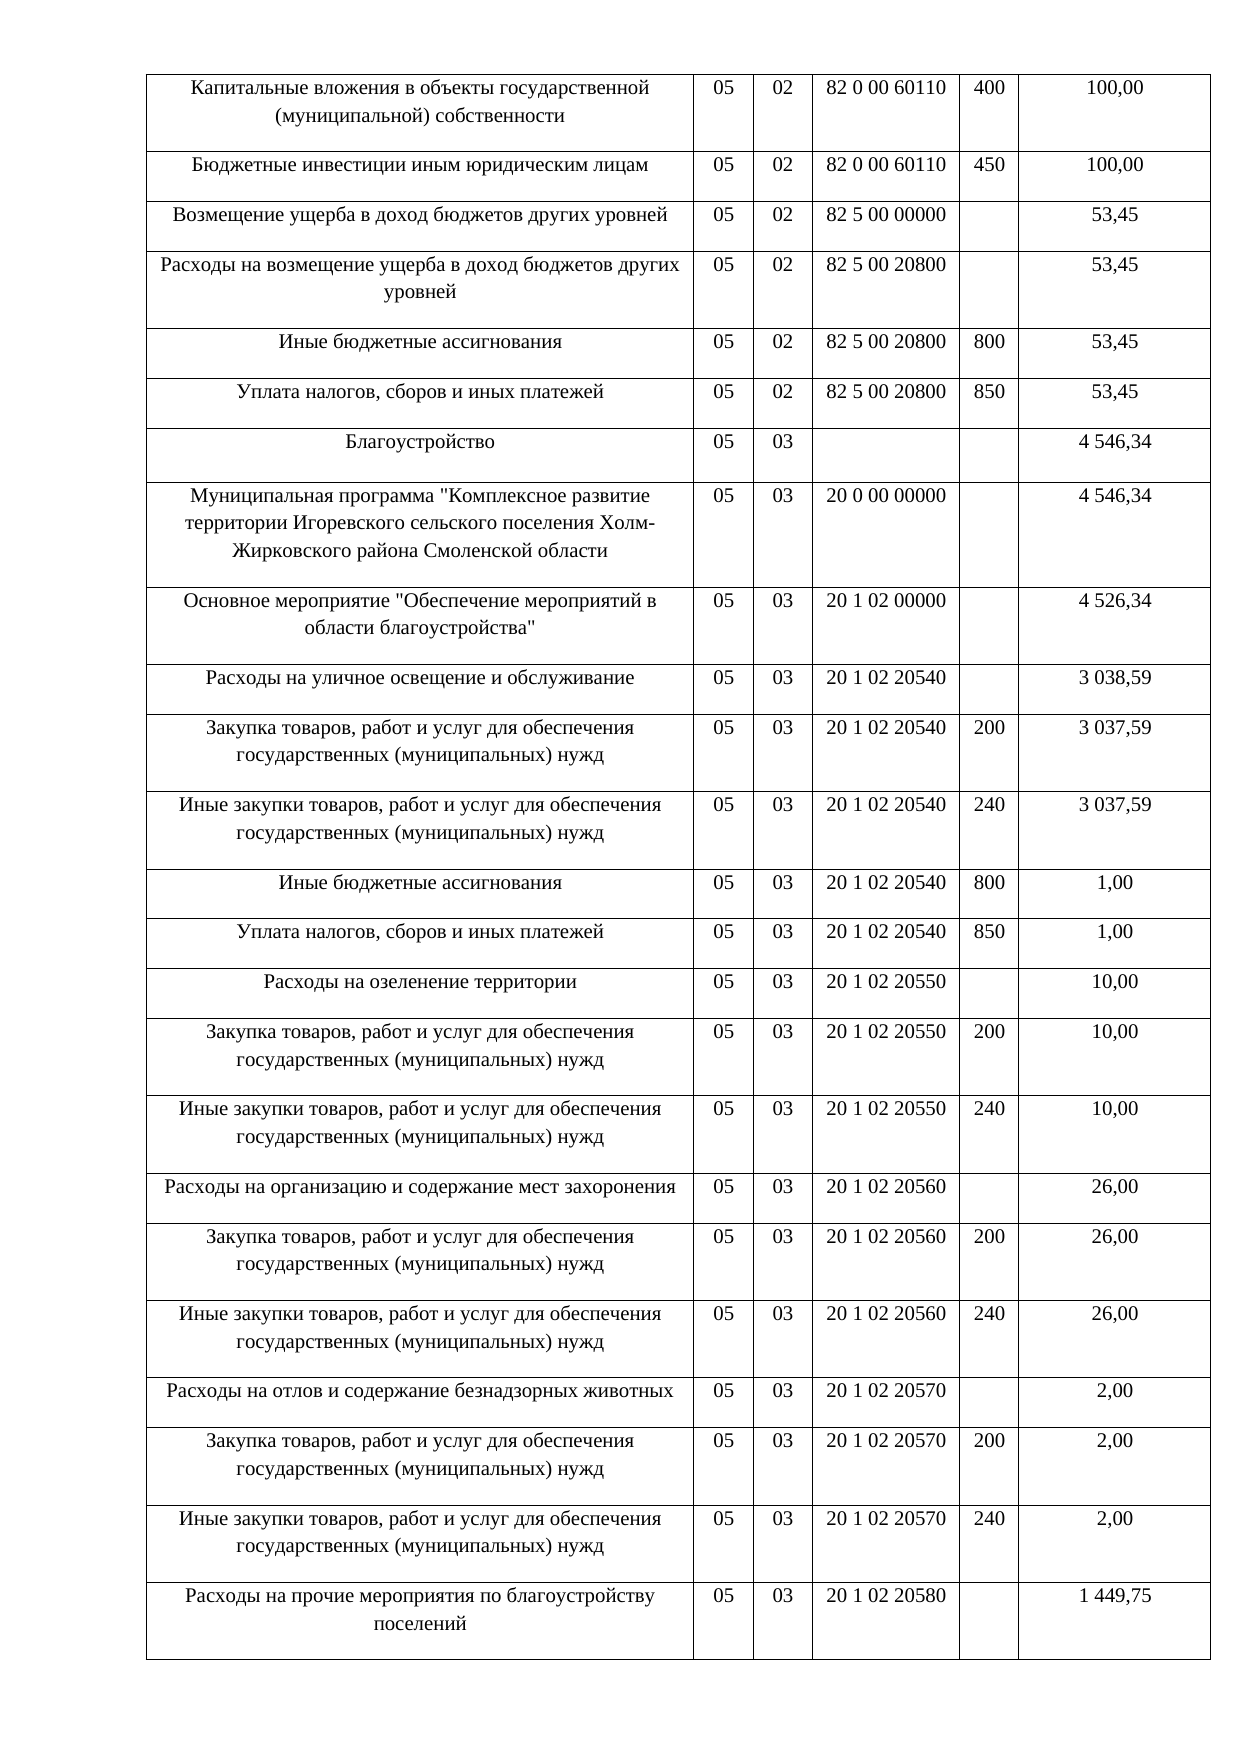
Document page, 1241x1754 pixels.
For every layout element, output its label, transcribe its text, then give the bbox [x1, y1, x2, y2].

table_cell 05 [694, 252, 753, 328]
table_cell 850 [960, 379, 1018, 428]
table_cell Муниципальная программа "Комплексное развитие территории Игоревского сельского поселения Холм-Жирковского района Смоленской области [147, 483, 693, 587]
table_cell 1,00 [1019, 919, 1210, 968]
table_cell 20 1 02 20550 [813, 1019, 959, 1095]
table_cell 02 [754, 75, 812, 151]
table_cell Расходы на организацию и содержание мест захоронения [147, 1174, 693, 1222]
table_cell 03 [754, 483, 812, 587]
table_cell 53,45 [1019, 252, 1210, 328]
table_cell [960, 483, 1018, 587]
table_cell 53,45 [1019, 329, 1210, 378]
table_cell 03 [754, 792, 812, 868]
table_cell 05 [694, 483, 753, 587]
table_cell 20 0 00 00000 [813, 483, 959, 587]
table_cell 03 [754, 1096, 812, 1173]
table_cell 05 [694, 379, 753, 428]
table_cell 1 449,75 [1019, 1583, 1210, 1659]
table_cell Расходы на отлов и содержание безнадзорных животных [147, 1378, 693, 1427]
table_cell 82 5 00 00000 [813, 202, 959, 251]
table_cell 20 1 02 20540 [813, 792, 959, 868]
table_cell Расходы на возмещение ущерба в доход бюджетов других уровней [147, 252, 693, 328]
table_cell 240 [960, 1301, 1018, 1377]
table_cell 20 1 02 20550 [813, 1096, 959, 1173]
table_cell 03 [754, 1583, 812, 1659]
table_cell Иные закупки товаров, работ и услуг для обеспечения государственных (муниципальных) нужд [147, 1096, 693, 1173]
table_cell 05 [694, 1174, 753, 1222]
table_cell 240 [960, 1096, 1018, 1173]
table_cell Возмещение ущерба в доход бюджетов других уровней [147, 202, 693, 251]
table_cell [960, 202, 1018, 251]
table_cell 02 [754, 202, 812, 251]
table_cell 05 [694, 429, 753, 482]
table_cell Закупка товаров, работ и услуг для обеспечения государственных (муниципальных) нужд [147, 1019, 693, 1095]
table_cell 2,00 [1019, 1378, 1210, 1427]
table_cell 20 1 02 20560 [813, 1301, 959, 1377]
table_cell 03 [754, 715, 812, 791]
table_cell [960, 1174, 1018, 1222]
table_cell Иные бюджетные ассигнования [147, 329, 693, 378]
table_cell 05 [694, 919, 753, 968]
table_cell 05 [694, 1583, 753, 1659]
table_cell 2,00 [1019, 1428, 1210, 1504]
table_cell Расходы на озеленение территории [147, 969, 693, 1018]
table_cell Иные закупки товаров, работ и услуг для обеспечения государственных (муниципальных) нужд [147, 1301, 693, 1377]
table_cell 20 1 02 20550 [813, 969, 959, 1018]
table_cell 2,00 [1019, 1506, 1210, 1582]
table_cell 400 [960, 75, 1018, 151]
table_cell 03 [754, 919, 812, 968]
table_cell 05 [694, 870, 753, 918]
table_cell 850 [960, 919, 1018, 968]
table_cell 05 [694, 1096, 753, 1173]
table_cell 800 [960, 870, 1018, 918]
table_cell 02 [754, 252, 812, 328]
table_cell Иные бюджетные ассигнования [147, 870, 693, 918]
table_cell 03 [754, 870, 812, 918]
table_cell 03 [754, 969, 812, 1018]
table_cell [960, 1378, 1018, 1427]
table_cell 200 [960, 1428, 1018, 1504]
table_cell 3 037,59 [1019, 792, 1210, 868]
table_cell 05 [694, 202, 753, 251]
table_cell Уплата налогов, сборов и иных платежей [147, 379, 693, 428]
table_cell 100,00 [1019, 152, 1210, 201]
table_cell 82 5 00 20800 [813, 329, 959, 378]
table_cell Уплата налогов, сборов и иных платежей [147, 919, 693, 968]
table_cell 20 1 02 20560 [813, 1174, 959, 1222]
table_cell 1,00 [1019, 870, 1210, 918]
table_cell 200 [960, 1019, 1018, 1095]
table_cell 03 [754, 1174, 812, 1222]
table_cell Закупка товаров, работ и услуг для обеспечения государственных (муниципальных) нужд [147, 1428, 693, 1504]
table_cell 20 1 02 20570 [813, 1378, 959, 1427]
table_cell 03 [754, 1428, 812, 1504]
table_cell 03 [754, 665, 812, 714]
table_cell 20 1 02 00000 [813, 588, 959, 664]
table_cell 200 [960, 1224, 1018, 1300]
table_cell 4 546,34 [1019, 483, 1210, 587]
table_cell Благоустройство [147, 429, 693, 482]
table_cell 05 [694, 1301, 753, 1377]
table_cell 03 [754, 588, 812, 664]
table_cell Закупка товаров, работ и услуг для обеспечения государственных (муниципальных) нужд [147, 715, 693, 791]
table_cell 82 5 00 20800 [813, 379, 959, 428]
table_cell 26,00 [1019, 1174, 1210, 1222]
table_cell Капитальные вложения в объекты государственной (муниципальной) собственности [147, 75, 693, 151]
table_cell 4 526,34 [1019, 588, 1210, 664]
table_cell 05 [694, 75, 753, 151]
table_cell 82 0 00 60110 [813, 152, 959, 201]
table_cell [960, 588, 1018, 664]
table_cell 03 [754, 429, 812, 482]
table_cell 05 [694, 152, 753, 201]
table_cell 02 [754, 329, 812, 378]
table_cell 05 [694, 969, 753, 1018]
table_cell 10,00 [1019, 1096, 1210, 1173]
table_cell 53,45 [1019, 379, 1210, 428]
table_cell 05 [694, 792, 753, 868]
table_cell Основное мероприятие "Обеспечение мероприятий в области благоустройства" [147, 588, 693, 664]
table_cell 05 [694, 329, 753, 378]
table_cell 10,00 [1019, 1019, 1210, 1095]
table_cell 20 1 02 20540 [813, 919, 959, 968]
table_cell 20 1 02 20560 [813, 1224, 959, 1300]
table_cell 20 1 02 20540 [813, 715, 959, 791]
table_cell 05 [694, 1019, 753, 1095]
table_cell 240 [960, 1506, 1018, 1582]
table_cell [960, 252, 1018, 328]
table_cell Расходы на уличное освещение и обслуживание [147, 665, 693, 714]
table_cell 26,00 [1019, 1224, 1210, 1300]
table_cell [960, 969, 1018, 1018]
table_cell 20 1 02 20540 [813, 665, 959, 714]
table_cell 03 [754, 1506, 812, 1582]
table_cell 05 [694, 1506, 753, 1582]
table_cell 03 [754, 1378, 812, 1427]
table_cell Иные закупки товаров, работ и услуг для обеспечения государственных (муниципальных) нужд [147, 792, 693, 868]
table_cell 100,00 [1019, 75, 1210, 151]
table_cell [147, 1506, 693, 1582]
table_cell 82 0 00 60110 [813, 75, 959, 151]
table_cell 200 [960, 715, 1018, 791]
table_cell [960, 1583, 1018, 1659]
table_cell 82 5 00 20800 [813, 252, 959, 328]
table_cell 20 1 02 20570 [813, 1506, 959, 1582]
table_cell 3 038,59 [1019, 665, 1210, 714]
table_cell 02 [754, 152, 812, 201]
table_cell 05 [694, 665, 753, 714]
table_cell Закупка товаров, работ и услуг для обеспечения государственных (муниципальных) нужд [147, 1224, 693, 1300]
table_cell 4 546,34 [1019, 429, 1210, 482]
table_cell 03 [754, 1301, 812, 1377]
table_cell 3 037,59 [1019, 715, 1210, 791]
table_cell 53,45 [1019, 202, 1210, 251]
table_cell 02 [754, 379, 812, 428]
table_cell 20 1 02 20570 [813, 1428, 959, 1504]
table_cell 26,00 [1019, 1301, 1210, 1377]
table_cell Расходы на прочие мероприятия по благоустройству поселений [147, 1583, 693, 1659]
table_cell 05 [694, 1428, 753, 1504]
table_cell 03 [754, 1224, 812, 1300]
table_cell 03 [754, 1019, 812, 1095]
table_cell [813, 429, 959, 482]
table_cell 05 [694, 588, 753, 664]
table_cell 05 [694, 1378, 753, 1427]
table_cell 20 1 02 20580 [813, 1583, 959, 1659]
table_cell [960, 665, 1018, 714]
table_cell 10,00 [1019, 969, 1210, 1018]
table_cell 20 1 02 20540 [813, 870, 959, 918]
table_cell 800 [960, 329, 1018, 378]
table_cell Бюджетные инвестиции иным юридическим лицам [147, 152, 693, 201]
table_cell 450 [960, 152, 1018, 201]
table_cell [960, 429, 1018, 482]
table_cell 240 [960, 792, 1018, 868]
table_cell 05 [694, 1224, 753, 1300]
table_cell 05 [694, 715, 753, 791]
